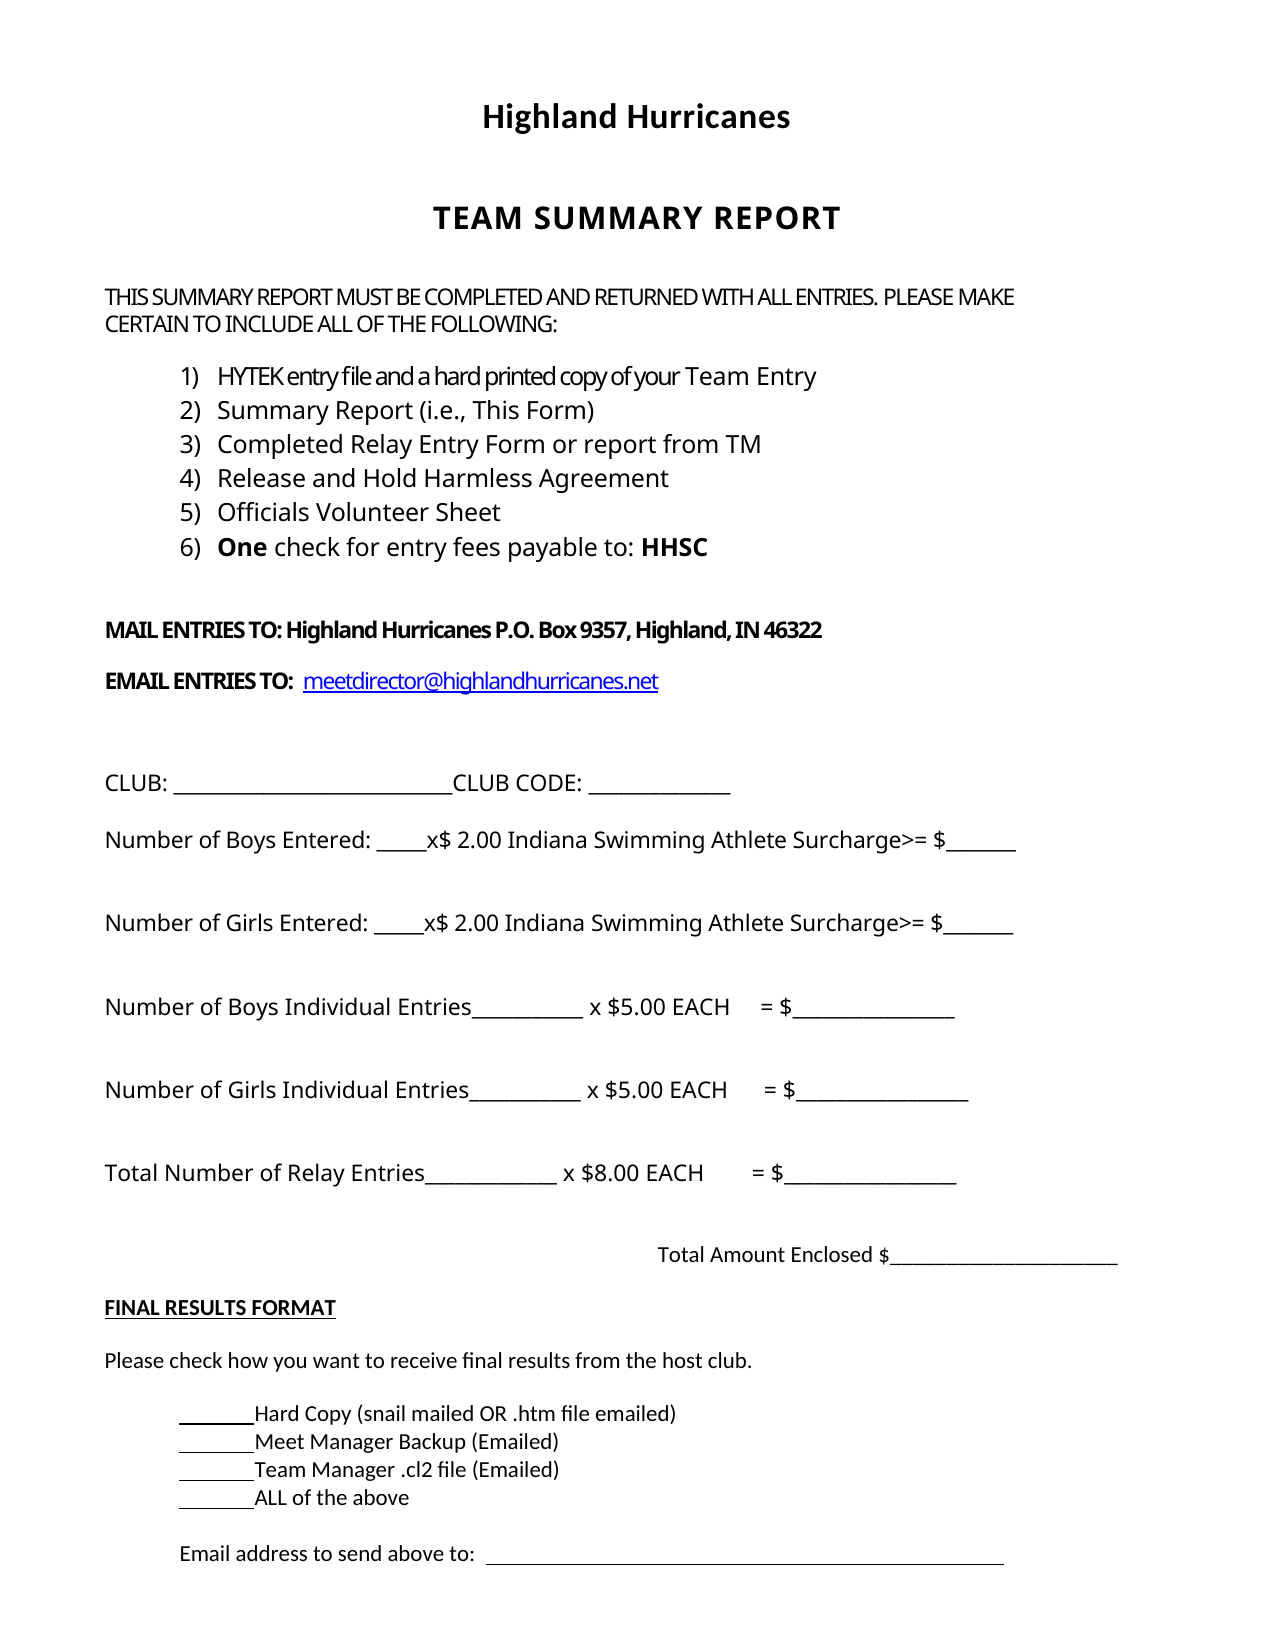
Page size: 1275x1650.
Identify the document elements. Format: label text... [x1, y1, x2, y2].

text FINAL RESULTS FORMAT [104, 1293, 1169, 1321]
text Meet Manager Backup (Emailed) [179, 1427, 1169, 1456]
text Team Manager .cl2 file (Emailed) [179, 1456, 1169, 1483]
list Officials Volunteer Sheet [179, 495, 1169, 529]
text ALL of the above [179, 1483, 1169, 1512]
text Number of Boys Entered: _____x$ 2.00 Indiana Swimming Athlete Surcharge>= $_______ [104, 824, 1169, 855]
list Completed Relay Entry Form or report from TM [179, 427, 1169, 461]
text Please check how you want to receive final results from the host club. [104, 1346, 1169, 1374]
list Release and Hold Harmless Agreement [179, 461, 1169, 495]
text THIS SUMMARY REPORT MUST BE COMPLETED AND RETURNED WITH ALL ENTRIES. PLEASE MAKE CERTAIN TO INCLUDE ALL OF THE FOLLOWING: [104, 283, 1094, 338]
text Number of Boys Individual Entries___________ x $5.00 EACH = $________________ [104, 990, 1169, 1022]
text Hard Copy (snail mailed OR .htm file emailed) [179, 1399, 1169, 1427]
text Number of Girls Entered: _____x$ 2.00 Indiana Swimming Athlete Surcharge>= $_______ [104, 907, 1169, 938]
list Summary Report (i.e., This Form) [179, 393, 1169, 427]
text TEAM SUMMARY REPORT [104, 164, 1169, 246]
text Total Amount Enclosed $____________________ [104, 1240, 1169, 1268]
text EMAIL ENTRIES TO: meetdirector@highlandhurricanes.net [104, 665, 1169, 696]
text MAIL ENTRIES TO: Hurricanes [104, 614, 1169, 645]
text Number of Girls Individual Entries___________ x $5.00 EACH = $_________________ [104, 1074, 1169, 1105]
text Email address to send above to: [179, 1539, 1169, 1568]
text Total Number of Relay Entries_____________ x $8.00 EACH = $_________________ [104, 1157, 1169, 1188]
text Highland Hurricanes [104, 94, 1169, 137]
list One check for entry fees payable to: HHSC [179, 529, 1169, 563]
list HYTEK entry file and a hard printed copy of your Team Entry [179, 359, 1169, 393]
text CLUB: ____________________________CLUB CODE: ______________ [104, 767, 1169, 798]
